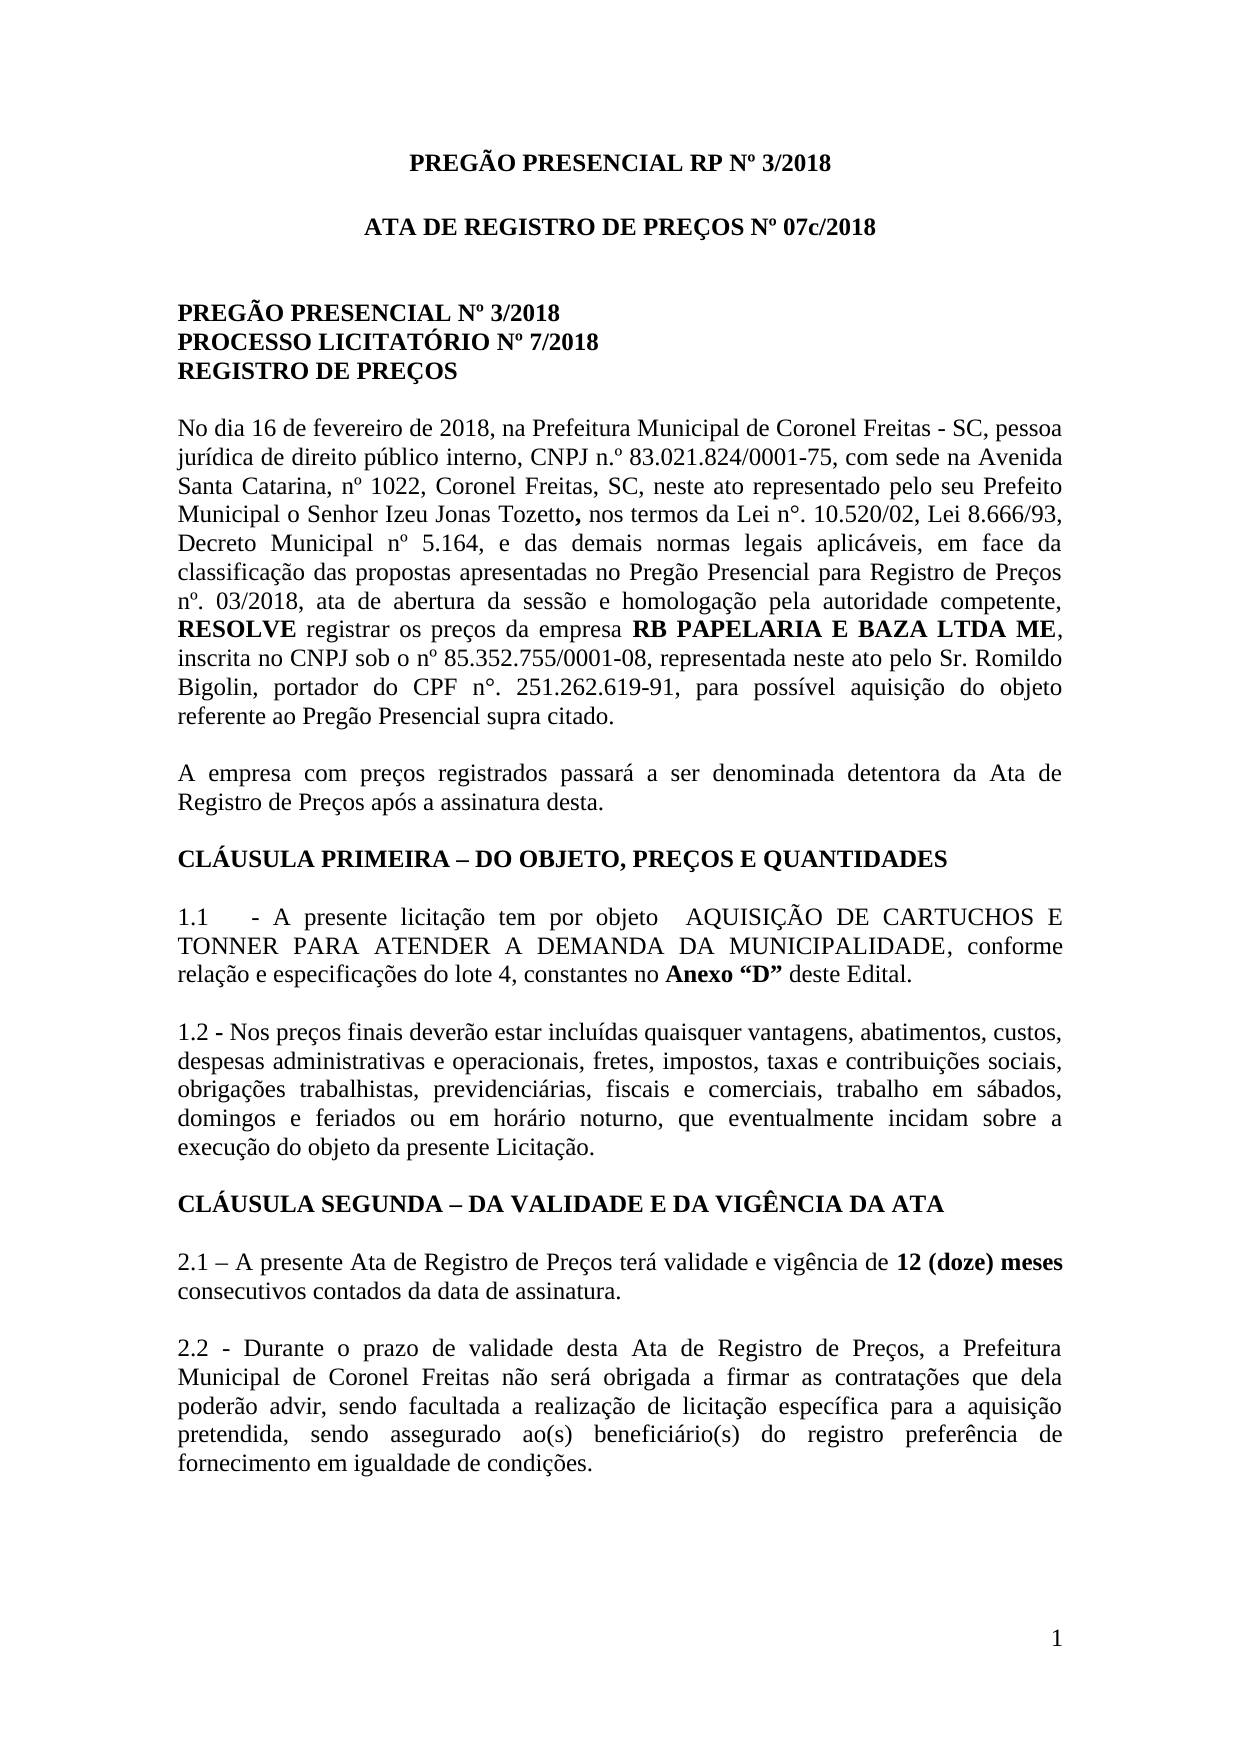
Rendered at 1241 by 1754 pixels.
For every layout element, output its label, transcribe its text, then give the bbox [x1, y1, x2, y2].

text REGISTRO DE PREÇOS [177, 356, 1063, 384]
text PREGÃO PRESENCIAL Nº 3/2018 [177, 298, 1063, 327]
text 2.1 – A presente Ata de Registro de Preços terá validade e vigência de 12 (doze) meses consecutivos contados da data de assinatura. [177, 1247, 1063, 1304]
text ATA DE REGISTRO DE PREÇOS Nº 07c/2018 [177, 212, 1063, 241]
text 1.2 - Nos preços finais deverão estar incluídas quaisquer vantagens, abatimentos, custos, despesas administrativas e operacionais, fretes, impostos, taxas e contribuições sociais, obrigações trabalhistas, previdenciárias, fiscais e comerciais, trabalho em sábados, domingos e feriados ou em horário noturno, que eventualmente incidam sobre a execução do objeto da presente Licitação. [177, 1017, 1063, 1161]
text A empresa com preços registrados passará a ser denominada detentora da Ata de Registro de Preços após a assinatura desta. [177, 758, 1063, 816]
text PROCESSO LICITATÓRIO Nº 7/2018 [177, 327, 1063, 356]
text CLÁUSULA SEGUNDA – DA VALIDADE E DA VIGÊNCIA DA ATA [177, 1189, 1063, 1218]
text PREGÃO PRESENCIAL RP Nº 3/2018 [177, 148, 1063, 176]
text CLÁUSULA PRIMEIRA – DO OBJETO, PREÇOS E QUANTIDADES [177, 844, 1063, 873]
list - A presente licitação tem por objeto AQUISIÇÃO DE CARTUCHOS E TONNER PARA ATENDER A DEMANDA DA MUNICIPALIDADE, conforme relação e especificações do lote 4, constantes no Anexo “D” deste Edital. [177, 902, 1063, 988]
text 2.2 - Durante o prazo de validade desta Ata de Registro de Preços, a Prefeitura Municipal de Coronel Freitas não será obrigada a firmar as contratações que dela poderão advir, sendo facultada a realização de licitação específica para a aquisição pretendida, sendo assegurado ao(s) beneficiário(s) do registro preferência de fornecimento em igualdade de condições. [177, 1333, 1063, 1477]
text No dia 16 de fevereiro de 2018, na Prefeitura Municipal de Coronel Freitas - SC, pessoa jurídica de direito público interno, CNPJ n.º 83.021.824/0001-75, com sede na Avenida Santa Catarina, nº 1022, Coronel Freitas, SC, neste ato representado pelo seu Prefeito Municipal o Senhor Izeu Jonas Tozetto, nos termos da Lei n°. 10.520/02, Lei 8.666/93, Decreto Municipal nº 5.164, e das demais normas legais aplicáveis, em face da classificação das propostas apresentadas no Pregão Presencial para Registro de Preços nº. 03/2018, ata de abertura da sessão e homologação pela autoridade competente, RESOLVE registrar os preços da empresa RB PAPELARIA E BAZA LTDA ME, inscrita no CNPJ sob o nº 85.352.755/0001-08, representada neste ato pelo Sr. Romildo Bigolin, portador do CPF n°. 251.262.619-91, para possível aquisição do objeto referente ao Pregão Presencial supra citado. [177, 413, 1063, 729]
